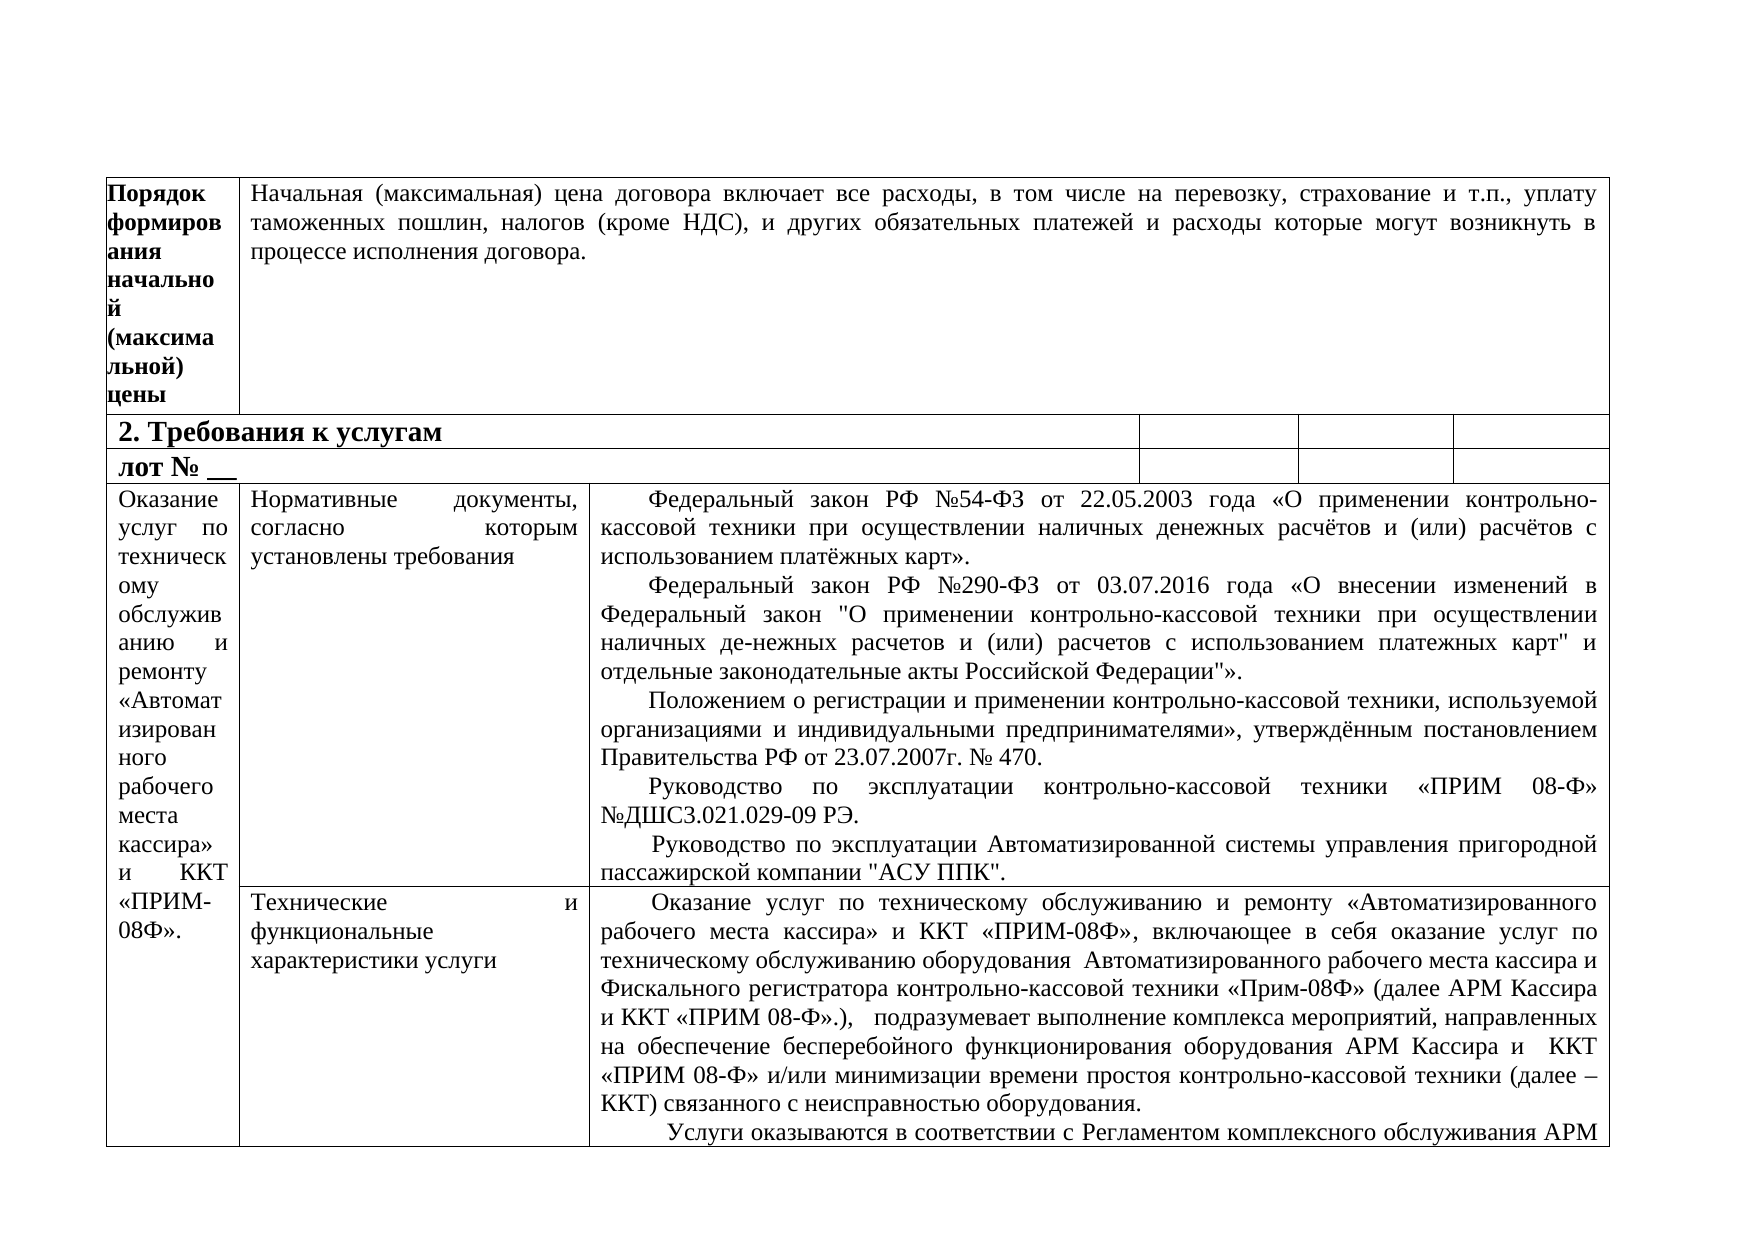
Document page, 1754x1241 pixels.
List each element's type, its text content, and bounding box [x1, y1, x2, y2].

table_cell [590, 887, 1609, 1146]
table_cell Нормативные документы, согласно которым установлены требования [240, 484, 589, 886]
table_cell [1299, 415, 1453, 448]
table_cell Порядок формирования начальной (максимальной) цены [107, 178, 239, 413]
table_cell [240, 887, 589, 1146]
table_cell [1299, 449, 1453, 483]
table_cell лот № __ [107, 449, 1139, 483]
table_cell [1140, 449, 1298, 483]
table_cell Федеральный закон РФ №54-ФЗ от 22.05.2003 года «О применении контрольно-кассовой техники при осуществлении наличных денежных расчётов и (или) расчётов с использованием платёжных карт». Федеральный закон РФ №290-ФЗ от 03.07.2016 года «О внесении изменений в Федеральный закон "О применении контрольно-кассовой техники при осуществлении наличных де-нежных расчетов и (или) расчетов с использованием платежных карт" и отдельные законодательные акты Российской Федерации"». Положением о регистрации и применении контрольно-кассовой техники, используемой организациями и индивидуальными предпринимателями», утверждённым постановлением Правительства РФ от 23.07.2007г. № 470. Руководство по эксплуатации контрольно-кассовой техники «ПРИМ 08-Ф» №ДШС3.021.029-09 РЭ. Руководство по эксплуатации Автоматизированной системы управления пригородной пассажирской компании "АСУ ППК". [590, 484, 1609, 886]
table_cell [1454, 449, 1609, 483]
table_cell [1454, 415, 1609, 448]
table_cell [1140, 415, 1298, 448]
table_cell Оказание услуг по техническому обслуживанию и ремонту «Автоматизированного рабочего места кассира» и ККТ «ПРИМ-08Ф». [107, 484, 239, 1146]
table_cell 2. Требования к услугам [107, 415, 1139, 448]
table_cell Начальная (максимальная) цена договора включает все расходы, в том числе на перевозку, страхование и т.п., уплату таможенных пошлин, налогов (кроме НДС), и других обязательных платежей и расходы которые могут возникнуть в процессе исполнения договора. [240, 178, 1609, 413]
